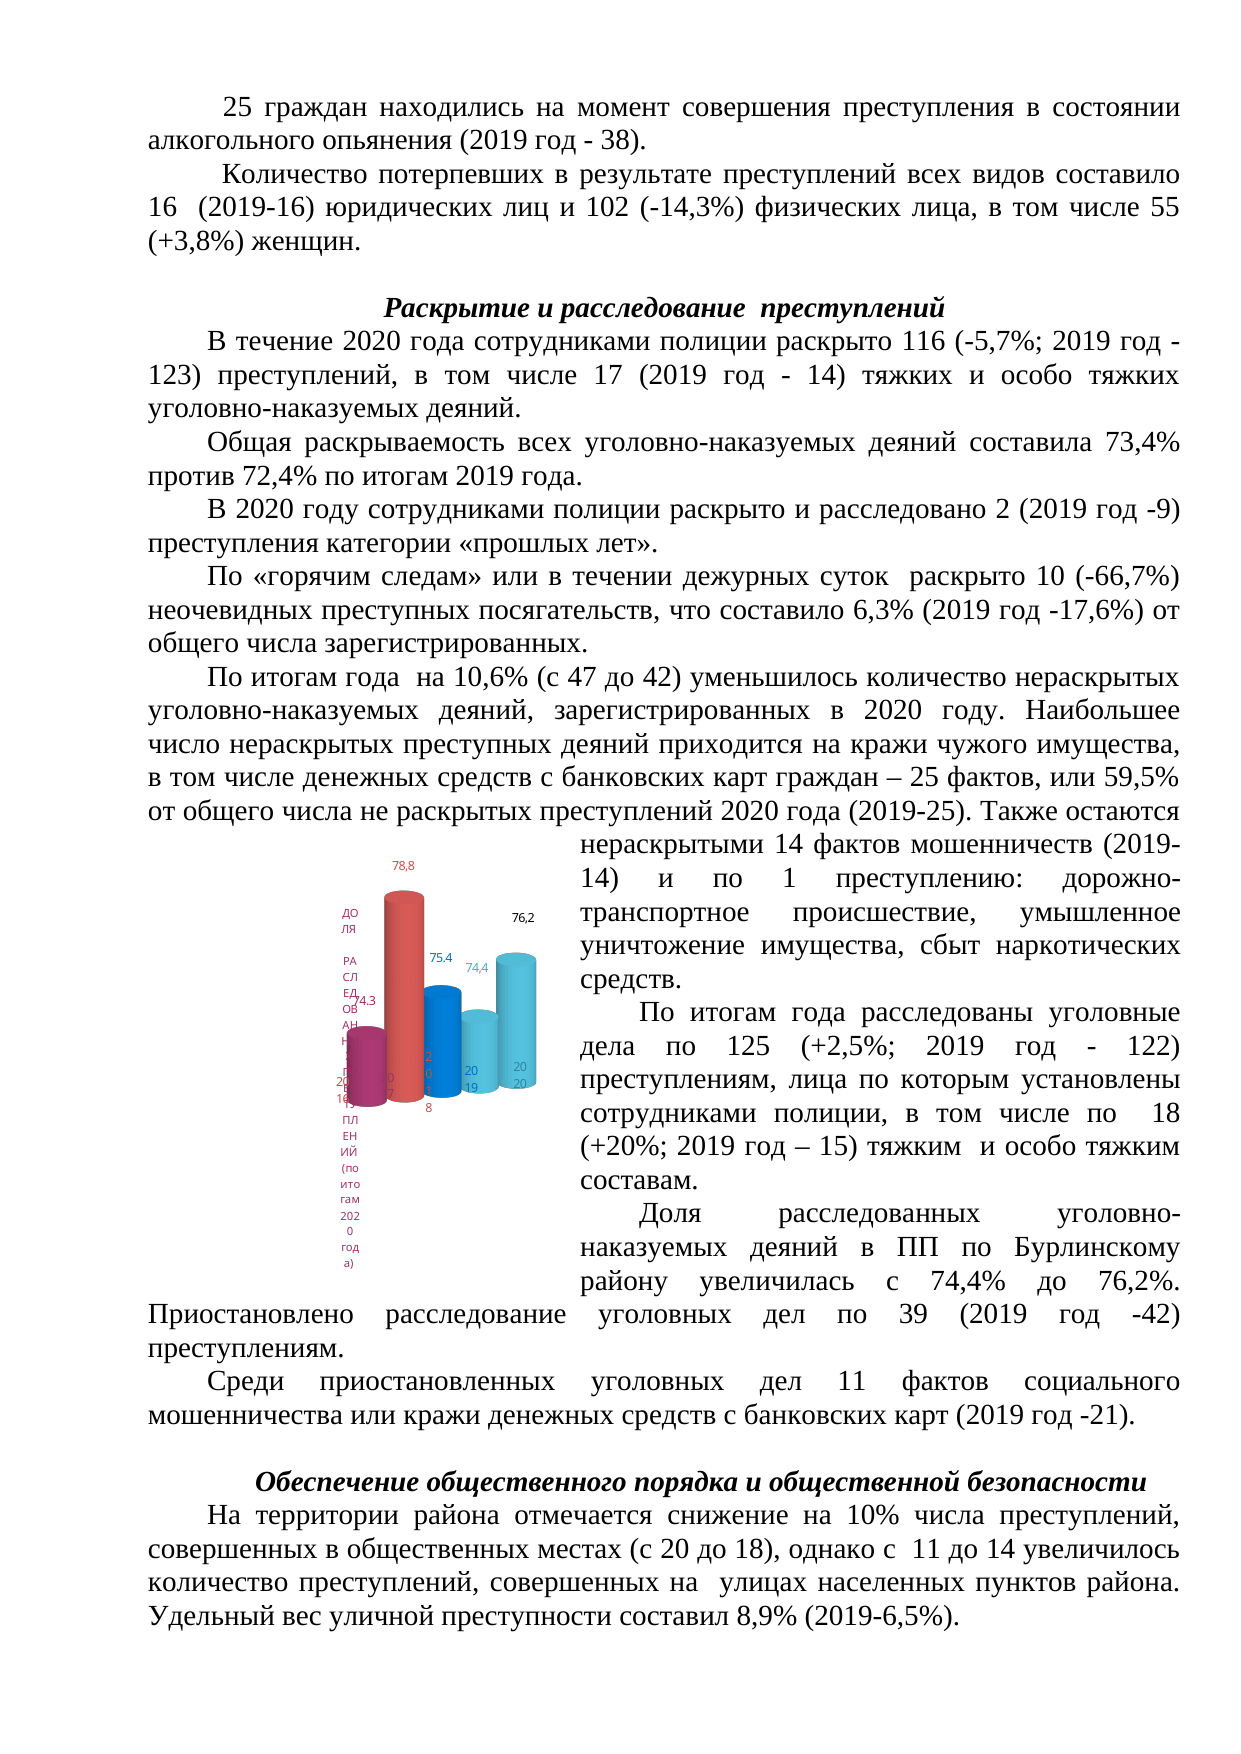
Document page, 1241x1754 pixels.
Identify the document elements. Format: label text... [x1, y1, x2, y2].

text Раскрытие и расследование преступлений [148, 290, 1181, 323]
text По итогам года на 10,6% (с 47 до 42) уменьшилось количество нераскрытых уголовно-наказуемых деяний, зарегистрированных в 2020 году. Наибольшее число нераскрытых преступных деяний приходится на кражи чужого имущества, в том числе денежных средств с банковских карт граждан – 25 фактов, или 59,5% от общего числа не раскрытых преступлений 2020 года (2019-25). Также остаются нераскрытыми 14 фактов мошенничеств (2019-14) и по 1 преступлению: дорожно-транспортное происшествие, умышленное уничтожение имущества, сбыт наркотических средств. [148, 659, 1181, 994]
text Общая раскрываемость всех уголовно-наказуемых деяний составила 73,4% против 72,4% по итогам 2019 года. [148, 424, 1181, 491]
text По «горячим следам» или в течении дежурных суток раскрыто 10 (-66,7%) неочевидных преступных посягательств, что составило 6,3% (2019 год -17,6%) от общего числа зарегистрированных. [148, 558, 1181, 659]
text По итогам года расследованы уголовные дела по 125 (+2,5%; 2019 год - 122) преступлениям, лица по которым установлены сотрудниками полиции, в том числе по 18 (+20%; 2019 год – 15) тяжким и особо тяжким составам. [148, 994, 1181, 1196]
text Количество потерпевших в результате преступлений всех видов составило 16 (2019-16) юридических лиц и 102 (-14,3%) физических лица, в том числе 55 (+3,8%) женщин. [148, 156, 1181, 256]
text На территории района отмечается снижение на 10% числа преступлений, совершенных в общественных местах (с 20 до 18), однако с 11 до 14 увеличилось количество преступлений, совершенных на улицах населенных пунктов района. Удельный вес уличной преступности составил 8,9% (2019-6,5%). [148, 1497, 1181, 1632]
text Обеспечение общественного порядка и общественной безопасности [148, 1464, 1181, 1497]
text 25 граждан находились на момент совершения преступления в состоянии алкогольного опьянения (2019 год - 38). [148, 89, 1181, 156]
text В 2020 году сотрудниками полиции раскрыто и расследовано 2 (2019 год -9) преступления категории «прошлых лет». [148, 491, 1181, 558]
text Доля расследованных уголовно-наказуемых деяний в ПП по Бурлинскому району увеличилась с 74,4% до 76,2%. Приостановлено расследование уголовных дел по 39 (2019 год -42) преступлениям. [148, 1196, 1181, 1363]
text Среди приостановленных уголовных дел 11 фактов социального мошенничества или кражи денежных средств с банковских карт (2019 год -21). [148, 1363, 1181, 1430]
text В течение 2020 года сотрудниками полиции раскрыто 116 (-5,7%; 2019 год - 123) преступлений, в том числе 17 (2019 год - 14) тяжких и особо тяжких уголовно-наказуемых деяний. [148, 323, 1181, 424]
